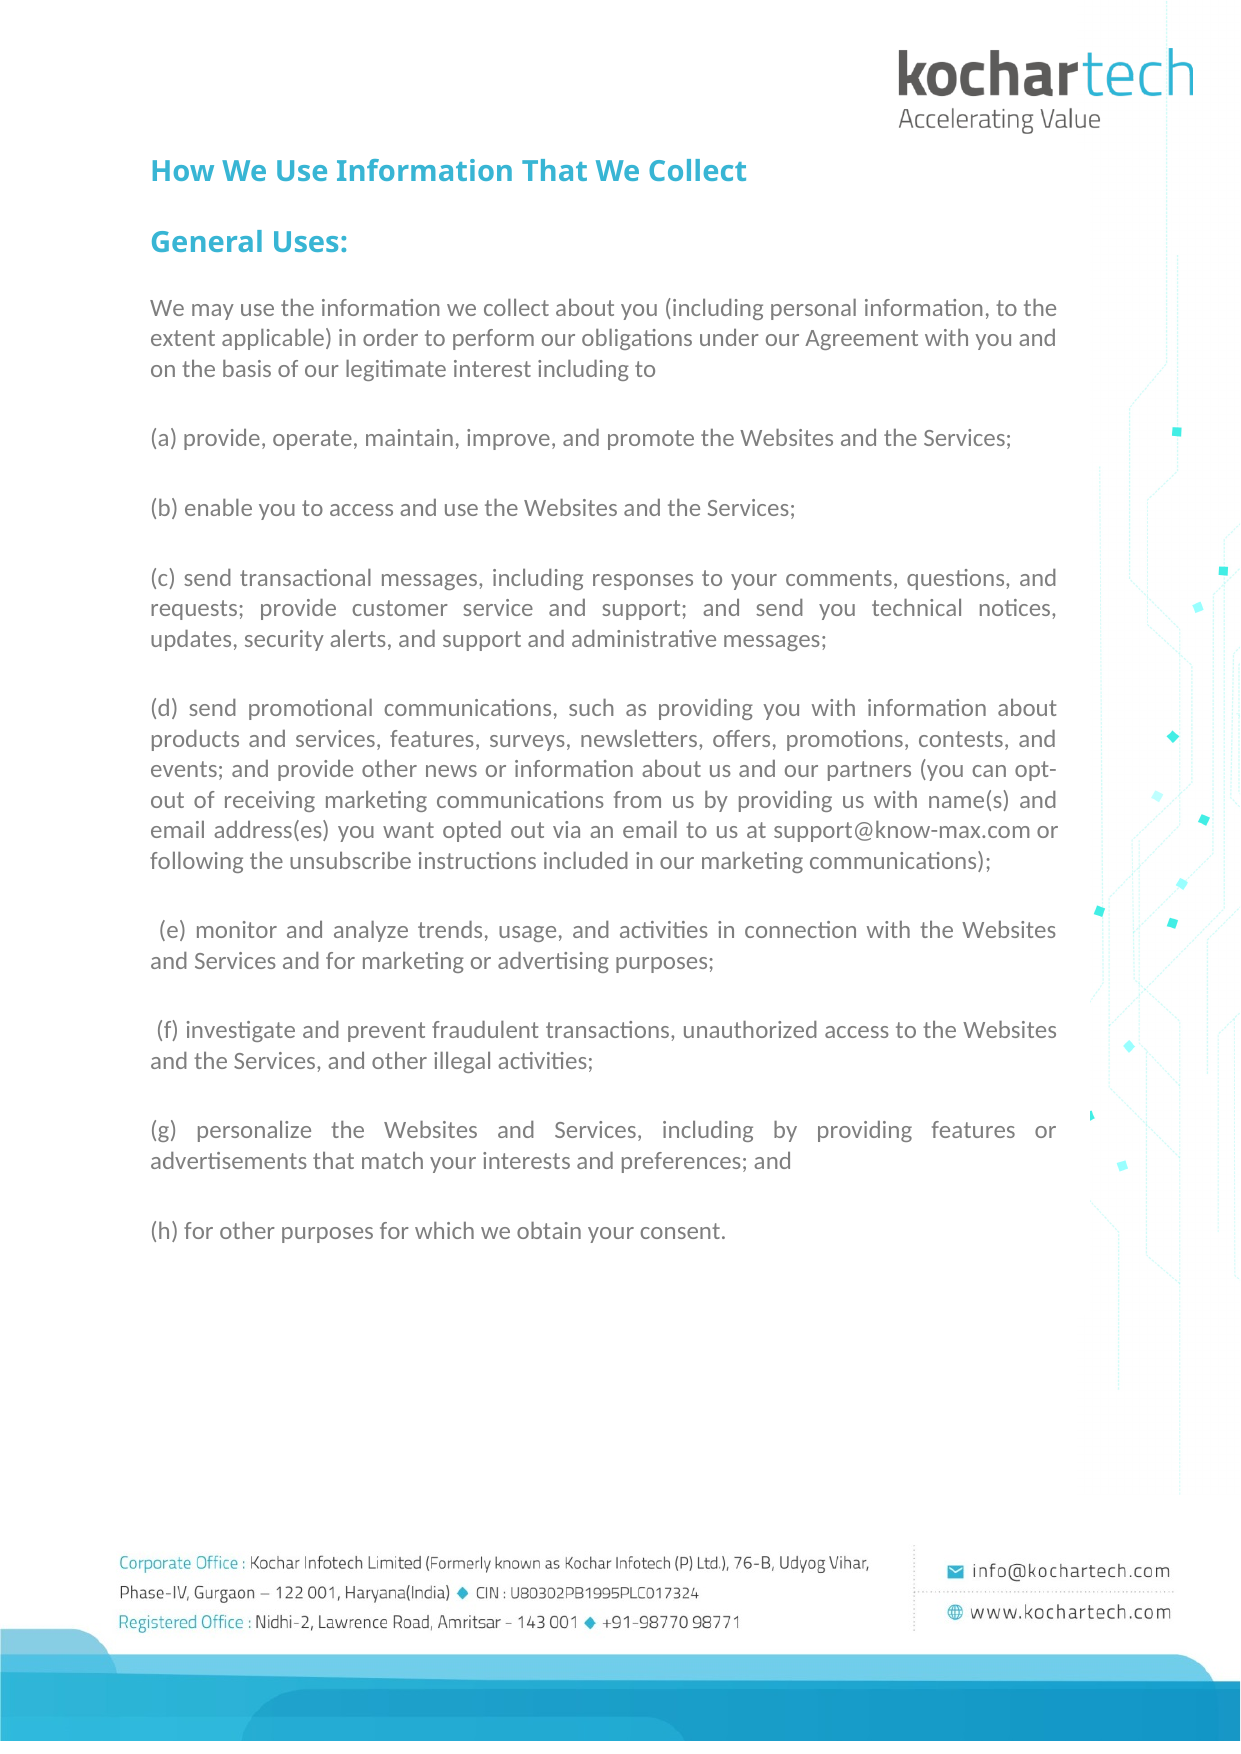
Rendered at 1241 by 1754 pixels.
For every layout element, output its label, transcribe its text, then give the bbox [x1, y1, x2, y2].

text (a) provide, operate, maintain, improve, and promote the Websites and the Services; [150, 422, 1090, 453]
text (h) for other purposes for which we obtain your consent. [150, 1215, 1090, 1245]
picture [898, 0, 1241, 1495]
text (e) monitor and analyze trends, usage, and activities in connection with the Websites and Services and for marketing or advertising purposes; [150, 914, 1090, 976]
text We may use the information we collect about you (including personal information, to the extent applicable) in order to perform our obligations under our Agreement with you and on the basis of our legitimate interest including to [150, 292, 1090, 383]
text (b) enable you to access and use the Websites and the Services; [150, 492, 1090, 523]
picture [0, 1536, 1241, 1741]
subtitle General Uses: [150, 221, 1090, 261]
text (g) personalize the Websites and Services, including by providing features or advertisements that match your interests and preferences; and [150, 1115, 1090, 1176]
text (d) send promotional communications, such as providing you with information about products and services, features, surveys, newsletters, offers, promotions, contests, and events; and provide other news or information about us and our partners (you can opt-out of receiving marketing communications from us by providing us with name(s) and email address(es) you want opted out via an email to us at support@know-max.com or following the unsubscribe instructions included in our marketing communications); [150, 692, 1090, 875]
text (c) send transactional messages, including responses to your comments, questions, and requests; provide customer service and support; and send you technical notices, updates, security alerts, and support and administrative messages; [150, 562, 1090, 653]
subtitle How We Use Information That We Collect [150, 150, 1090, 190]
text (f) investigate and prevent fraudulent transactions, unauthorized access to the Websites and the Services, and other illegal activities; [150, 1014, 1090, 1076]
